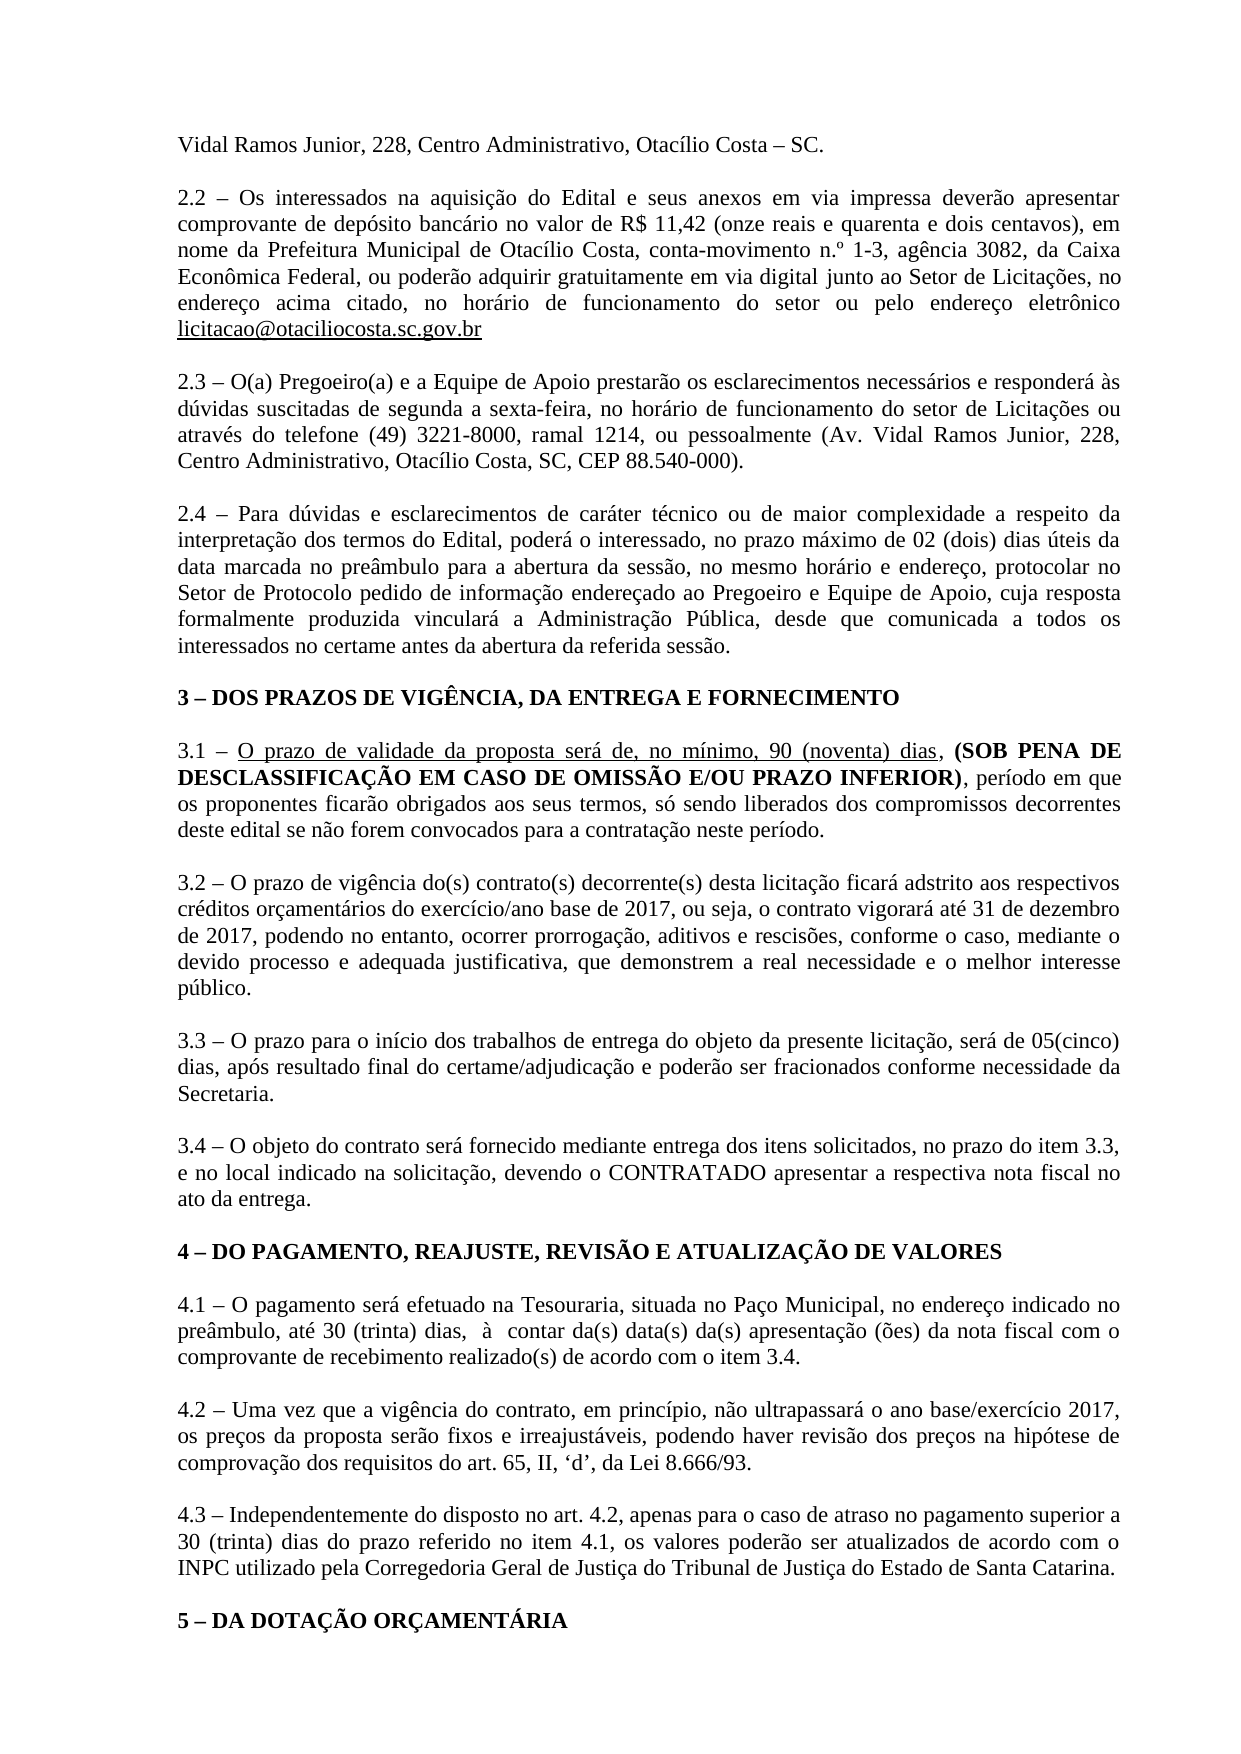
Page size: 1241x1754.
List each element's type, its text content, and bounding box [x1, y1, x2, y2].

text 3.4 – O objeto do contrato será fornecido mediante entrega dos itens solicitados, no prazo do item 3.3, e no local indicado na solicitação, devendo o CONTRATADO apresentar a respectiva nota fiscal no ato da entrega. [177, 1132, 1122, 1212]
text 2.4 – Para dúvidas e esclarecimentos de caráter técnico ou de maior complexidade a respeito da interpretação dos termos do Edital, poderá o interessado, no prazo máximo de 02 (dois) dias úteis da data marcada no preâmbulo para a abertura da sessão, no mesmo horário e endereço, protocolar no Setor de Protocolo pedido de informação endereçado ao Pregoeiro e Equipe de Apoio, cuja resposta formalmente produzida vinculará a Administração Pública, desde que comunicada a todos os interessados no certame antes da abertura da referida sessão. [177, 500, 1122, 658]
text 3.3 – O prazo para o início dos trabalhos de entrega do objeto da presente licitação, será de 05(cinco) dias, após resultado final do certame/adjudicação e poderão ser fracionados conforme necessidade da Secretaria. [177, 1027, 1122, 1106]
text 3.1 – O prazo de validade da proposta será de, no mínimo, 90 (noventa) dias, (SOB PENA DE DESCLASSIFICAÇÃO EM CASO DE OMISSÃO E/OU PRAZO INFERIOR), período em que os proponentes ficarão obrigados aos seus termos, só sendo liberados dos compromissos decorrentes deste edital se não forem convocados para a contratação neste período. [177, 737, 1122, 843]
text 4.3 – Independentemente do disposto no art. 4.2, apenas para o caso de atraso no pagamento superior a 30 (trinta) dias do prazo referido no item 4.1, os valores poderão ser atualizados de acordo com o INPC utilizado pela Corregedoria Geral de Justiça do Tribunal de Justiça do Estado de Santa Catarina. [177, 1501, 1122, 1581]
text 4 – DO PAGAMENTO, REAJUSTE, REVISÃO E ATUALIZAÇÃO DE VALORES [177, 1238, 1122, 1264]
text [177, 131, 1122, 157]
text 5 – DA DOTAÇÃO ORÇAMENTÁRIA [177, 1607, 1122, 1633]
text 2.2 – Os interessados na aquisição do Edital e seus anexos em via impressa deverão apresentar comprovante de depósito bancário no valor de R$ 11,42 (onze reais e quarenta e dois centavos), em nome da Prefeitura Municipal de Otacílio Costa, conta-movimento n.º 1-3, agência 3082, da Caixa Econômica Federal, ou poderão adquirir gratuitamente em via digital junto ao Setor de Licitações, no endereço acima citado, no horário de funcionamento do setor ou pelo endereço eletrônico licitacao@otaciliocosta.sc.gov.br [177, 184, 1122, 342]
text 4.2 – Uma vez que a vigência do contrato, em princípio, não ultrapassará o ano base/exercício 2017, os preços da proposta serão fixos e irreajustáveis, podendo haver revisão dos preços na hipótese de comprovação dos requisitos do art. 65, II, ‘d’, da Lei 8.666/93. [177, 1396, 1122, 1475]
text 2.3 – O(a) Pregoeiro(a) e a Equipe de Apoio prestarão os esclarecimentos necessários e responderá às dúvidas suscitadas de segunda a sexta-feira, no horário de funcionamento do setor de Licitações ou através do telefone (49) 3221-8000, ramal 1214, ou pessoalmente (Av. Vidal Ramos Junior, 228, Centro Administrativo, Otacílio Costa, SC, CEP 88.540-000). [177, 368, 1122, 474]
text 3.2 – O prazo de vigência do(s) contrato(s) decorrente(s) desta licitação ficará adstrito aos respectivos créditos orçamentários do exercício/ano base de 2017, ou seja, o contrato vigorará até 31 de dezembro de 2017, podendo no entanto, ocorrer prorrogação, aditivos e rescisões, conforme o caso, mediante o devido processo e adequada justificativa, que demonstrem a real necessidade e o melhor interesse público. [177, 869, 1122, 1001]
text 4.1 – O pagamento será efetuado na Tesouraria, situada no Paço Municipal, no endereço indicado no preâmbulo, até 30 (trinta) dias, à contar da(s) data(s) da(s) apresentação (ões) da nota fiscal com o comprovante de recebimento realizado(s) de acordo com o item 3.4. [177, 1291, 1122, 1370]
text 3 – DOS PRAZOS DE VIGÊNCIA, DA ENTREGA E FORNECIMENTO [177, 684, 1122, 711]
